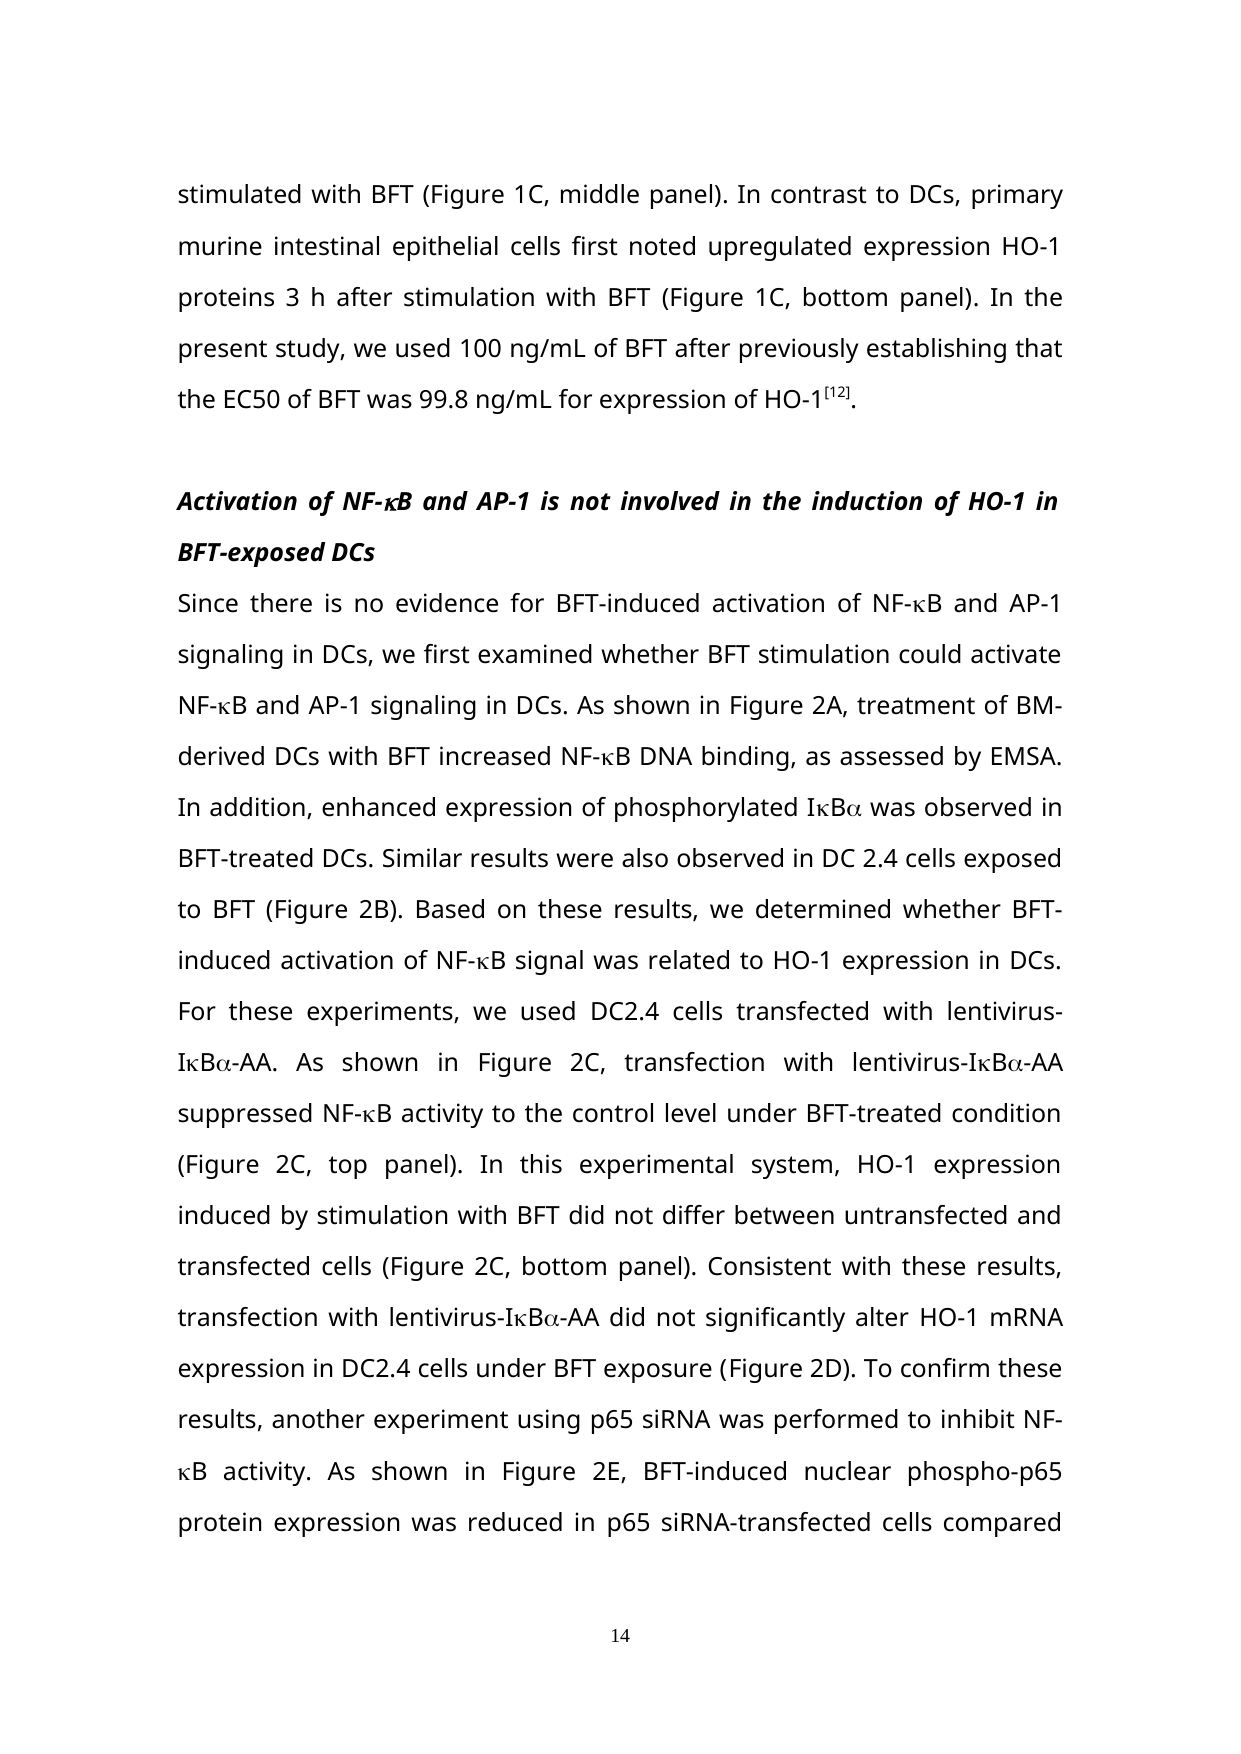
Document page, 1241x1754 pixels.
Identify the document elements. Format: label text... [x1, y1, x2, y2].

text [177, 586, 1063, 1538]
text Activation of NF-B and AP-1 is not involved in the induction of HO-1 in BFT-exposed DCs [177, 483, 1063, 568]
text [177, 177, 1063, 415]
